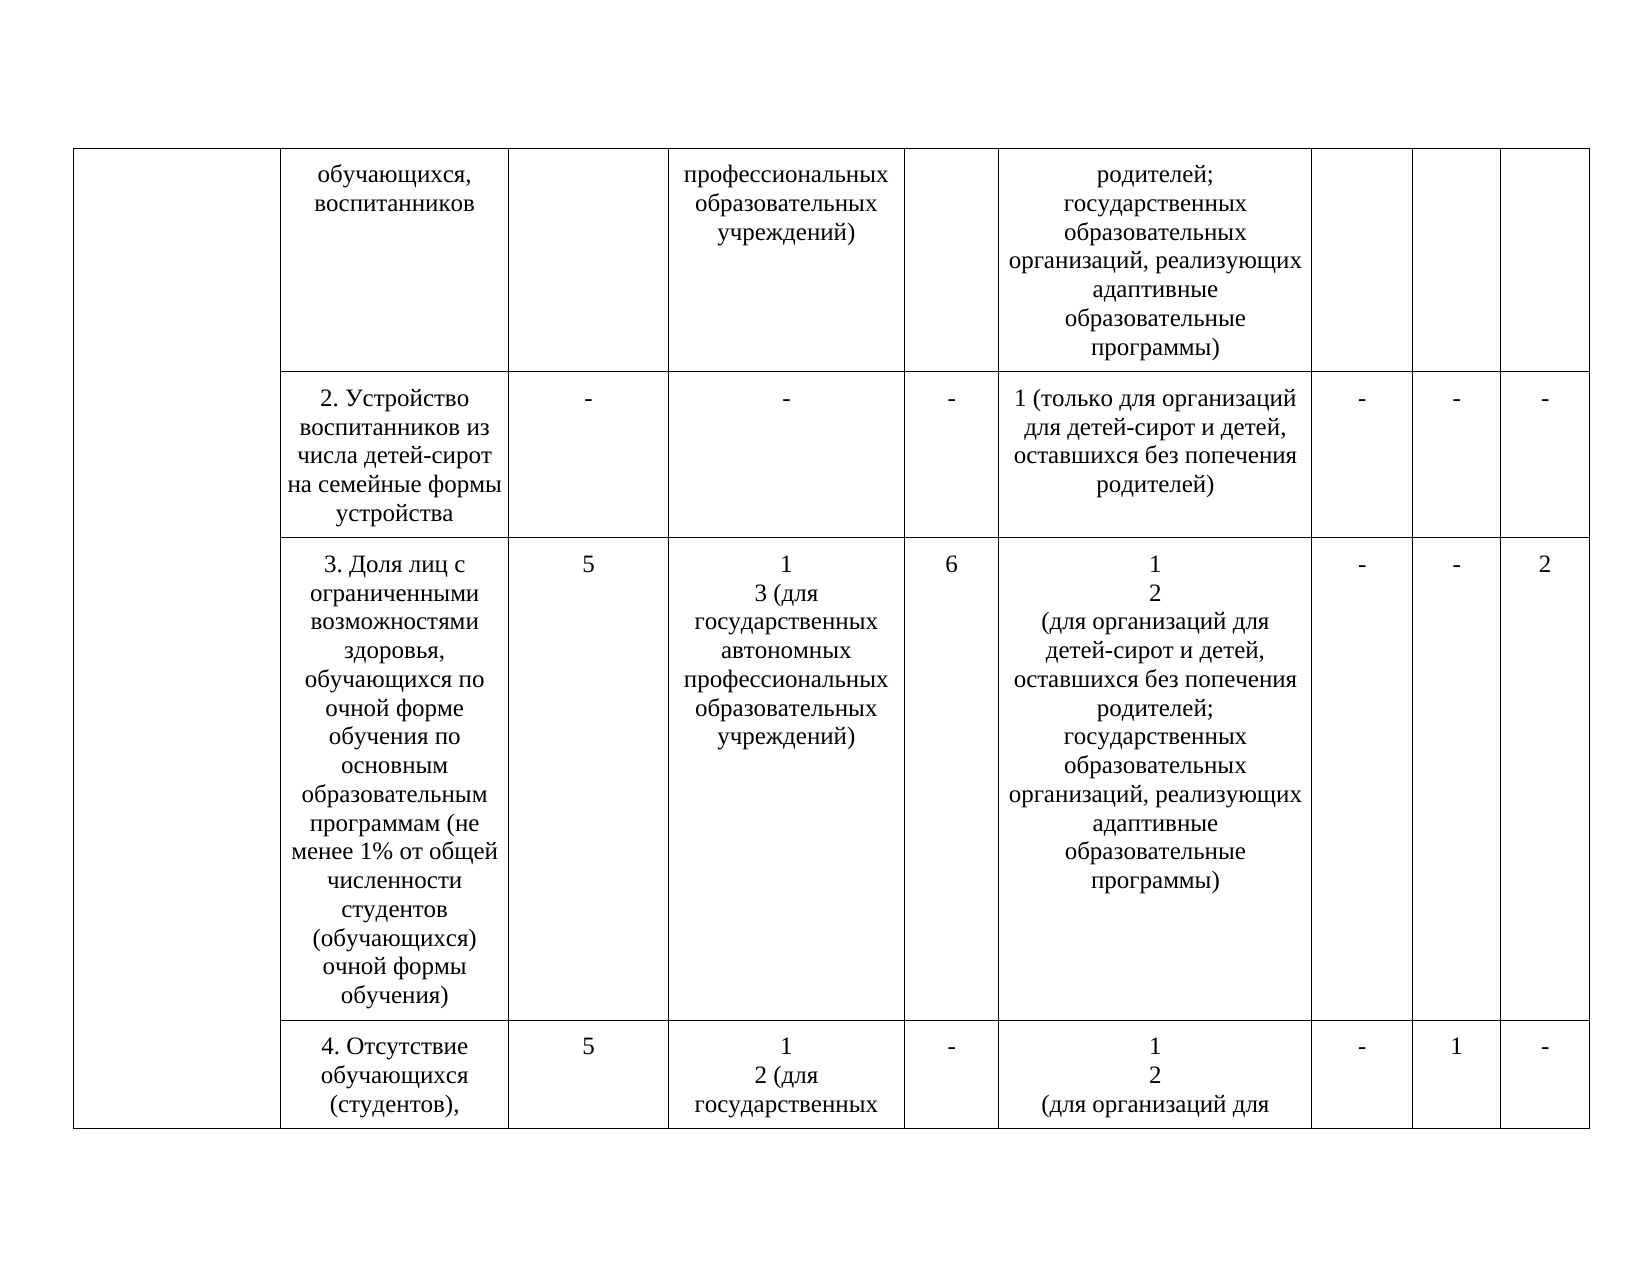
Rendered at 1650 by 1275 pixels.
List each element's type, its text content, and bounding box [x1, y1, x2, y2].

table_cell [669, 1021, 904, 1128]
table_cell 5 [509, 149, 668, 371]
table_cell 1 3 (для государственных автономных профессиональных образовательных учреждений) [669, 538, 904, 1019]
table_cell 1 [1413, 149, 1500, 371]
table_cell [999, 149, 1311, 371]
table_cell 1 [1413, 1021, 1500, 1128]
table_cell 2. Устройство воспитанников из числа детей-сирот на семейные формы устройства [281, 372, 508, 537]
table_cell - [1312, 1021, 1412, 1128]
table_cell - [1312, 538, 1412, 1019]
table_cell - [905, 1021, 998, 1128]
table_cell 5 [509, 1021, 668, 1128]
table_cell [281, 149, 508, 371]
table_cell 5 [509, 538, 668, 1019]
table_cell 6 [905, 538, 998, 1019]
table_cell - [1413, 538, 1500, 1019]
table_cell 8 [1501, 149, 1589, 371]
table_cell - [905, 372, 998, 537]
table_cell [281, 1021, 508, 1128]
table_cell 1 (только для организаций для детей-сирот и детей, оставшихся без попечения родителей) [999, 372, 1311, 537]
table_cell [669, 149, 904, 371]
table_cell - [509, 372, 668, 537]
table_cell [999, 1021, 1311, 1128]
table_cell - [1413, 372, 1500, 537]
table_cell - [1501, 372, 1589, 537]
table_cell - [669, 372, 904, 537]
table_cell - [1312, 372, 1412, 537]
table_cell - [1501, 1021, 1589, 1128]
table_cell - [1312, 149, 1412, 371]
table_cell 3. Доля лиц с ограниченными возможностями здоровья, обучающихся по очной форме обучения по основным образовательным программам (не менее 1% от общей численности студентов (обучающихся) очной формы обучения) [281, 538, 508, 1019]
table_cell 2 [1501, 538, 1589, 1019]
table_cell - [905, 149, 998, 371]
